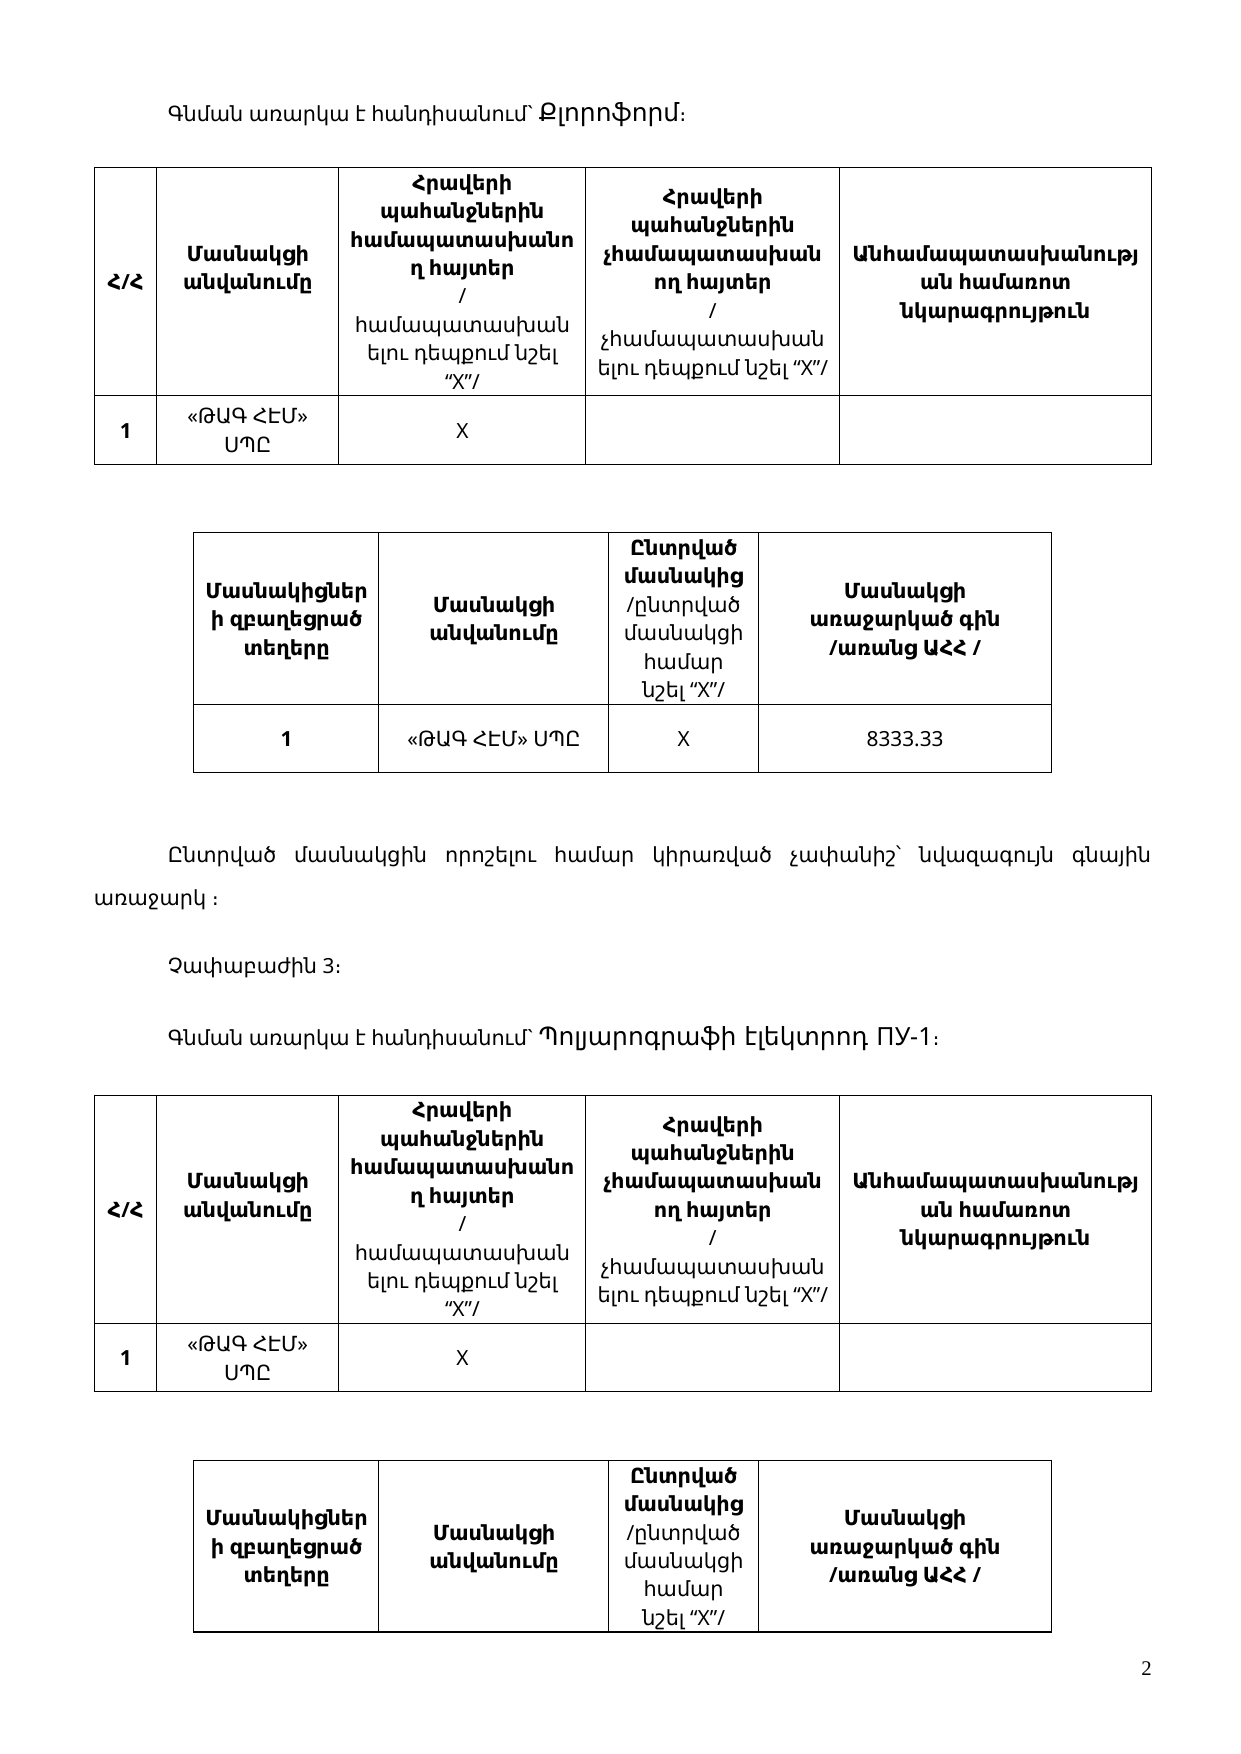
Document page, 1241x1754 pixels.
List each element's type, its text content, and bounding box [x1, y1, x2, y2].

table_cell «ԹԱԳ ՀԷՄ» ՍՊԸ [157, 1324, 338, 1391]
table_cell X [609, 705, 758, 772]
table_header Մասնակցի անվանումը [379, 533, 608, 704]
table_cell 1 [194, 705, 378, 772]
table_header Մասնակիցների զբաղեցրած տեղերը [194, 1461, 378, 1631]
table_cell [840, 396, 1151, 463]
table_cell «ԹԱԳ ՀԷՄ» ՍՊԸ [157, 396, 338, 463]
table_cell [586, 396, 839, 463]
table_header Հ/Հ [95, 1096, 156, 1323]
table_header Մասնակցի անվանումը [379, 1461, 608, 1631]
table_header Ընտրված մասնակից /ընտրված մասնակցի համար նշել “X”/ [609, 533, 758, 704]
table_header Մասնակցի առաջարկած գին /առանց ԱՀՀ / [759, 1461, 1051, 1631]
table_cell [586, 1324, 839, 1391]
table_header Հ/Հ [95, 168, 156, 395]
text Ընտրված մասնակցին որոշելու համար կիրառված չափանիշ՝ նվազագույն գնային առաջարկ ։ [94, 841, 1152, 912]
table_header Մասնակցի անվանումը [157, 1096, 338, 1323]
table_header Անհամապատասխանության համառոտ նկարագրույթուն [840, 168, 1151, 395]
table_header Ընտրված մասնակից /ընտրված մասնակցի համար նշել “X”/ [609, 1461, 758, 1631]
table_header Մասնակիցների զբաղեցրած տեղերը [194, 533, 378, 704]
text Չափաբաժին 3։ [94, 951, 1152, 979]
text Գնման առարկա է հանդիսանում` Քլորոֆորմ։ [94, 98, 1152, 127]
text Գնման առարկա է հանդիսանում` Պոլյարոգրաֆի էլեկտրոդ ПУ-1։ [94, 1018, 1152, 1052]
table_cell 1 [95, 396, 156, 463]
table_header Հրավերի պահանջներին համապատասխանող հայտեր /համապատասխանելու դեպքում նշել “X”/ [339, 1096, 585, 1323]
table_header Անհամապատասխանության համառոտ նկարագրույթուն [840, 1096, 1151, 1323]
table_header Մասնակցի անվանումը [157, 168, 338, 395]
table_header Մասնակցի առաջարկած գին /առանց ԱՀՀ / [759, 533, 1051, 704]
table_header Հրավերի պահանջներին չհամապատասխանող հայտեր /չհամապատասխանելու դեպքում նշել “X”/ [586, 168, 839, 395]
table_header Հրավերի պահանջներին չհամապատասխանող հայտեր /չհամապատասխանելու դեպքում նշել “X”/ [586, 1096, 839, 1323]
table_cell 1 [95, 1324, 156, 1391]
table_cell 8333.33 [759, 705, 1051, 772]
table_cell X [339, 396, 585, 463]
table_cell «ԹԱԳ ՀԷՄ» ՍՊԸ [379, 705, 608, 772]
table_header Հրավերի պահանջներին համապատասխանող հայտեր /համապատասխանելու դեպքում նշել “X”/ [339, 168, 585, 395]
table_cell X [339, 1324, 585, 1391]
table_cell [840, 1324, 1151, 1391]
